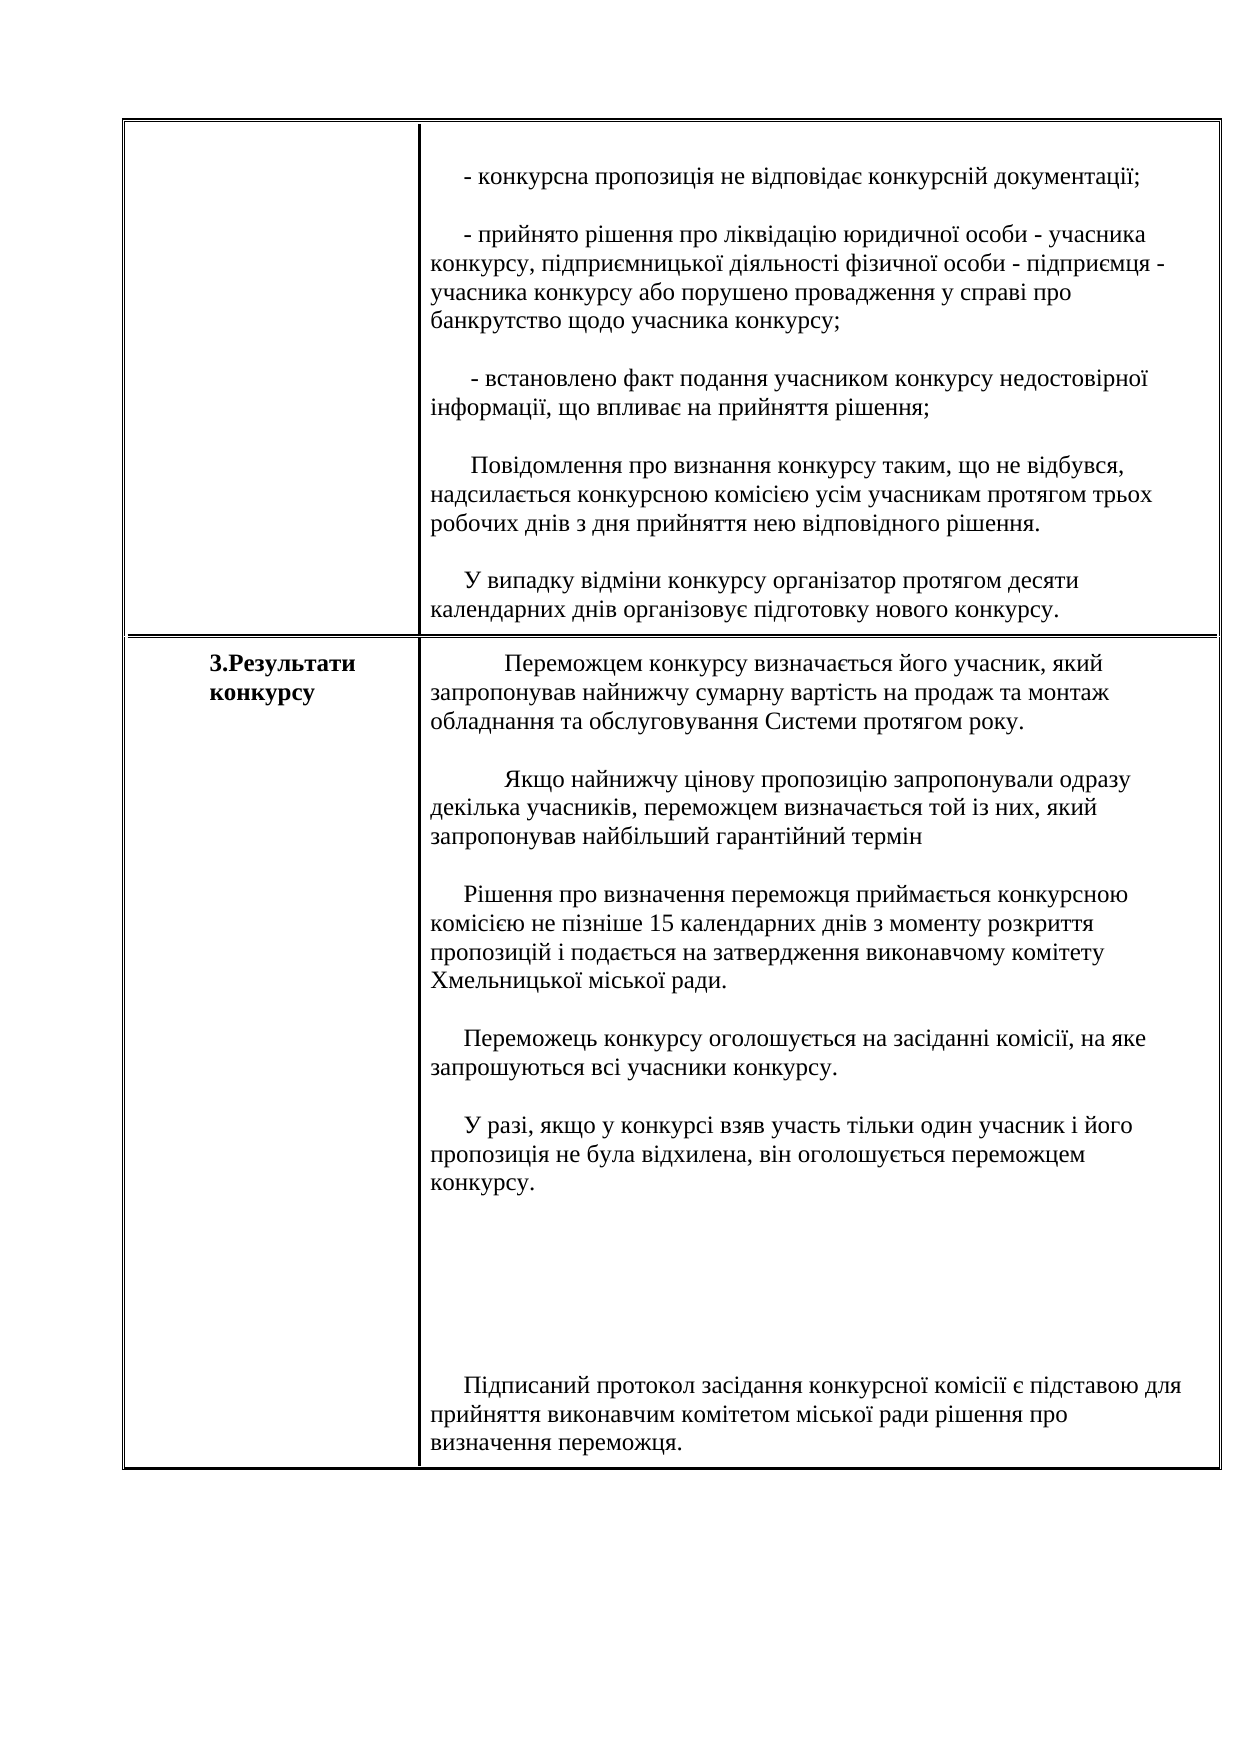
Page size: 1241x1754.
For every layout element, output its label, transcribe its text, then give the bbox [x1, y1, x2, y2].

table_cell 3.Результати конкурсу [125, 634, 419, 1467]
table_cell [125, 122, 419, 634]
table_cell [419, 122, 1219, 634]
table_cell Переможцем конкурсу визначається його учасник, який запропонував найнижчу сумарну вартість на продаж та монтаж обладнання та обслуговування Системи протягом року. Якщо найнижчу цінову пропозицію запропонували одразу декілька учасників, переможцем визначається той із них, який запропонував найбільший гарантійний термін Рішення про визначення переможця приймається конкурсною комісією не пізніше 15 календарних днів з моменту розкриття пропозицій і подається на затвердження виконавчому комітету Хмельницької міської ради. Переможець конкурсу оголошується на засіданні комісії, на яке запрошуються всі учасники конкурсу. У разі, якщо у конкурсі взяв участь тільки один учасник і його пропозиція не була відхилена, він оголошується переможцем конкурсу. Підписаний протокол засідання конкурсної комісії є підставою для прийняття виконавчим комітетом міської ради рішення про визначення переможця. [419, 634, 1219, 1467]
